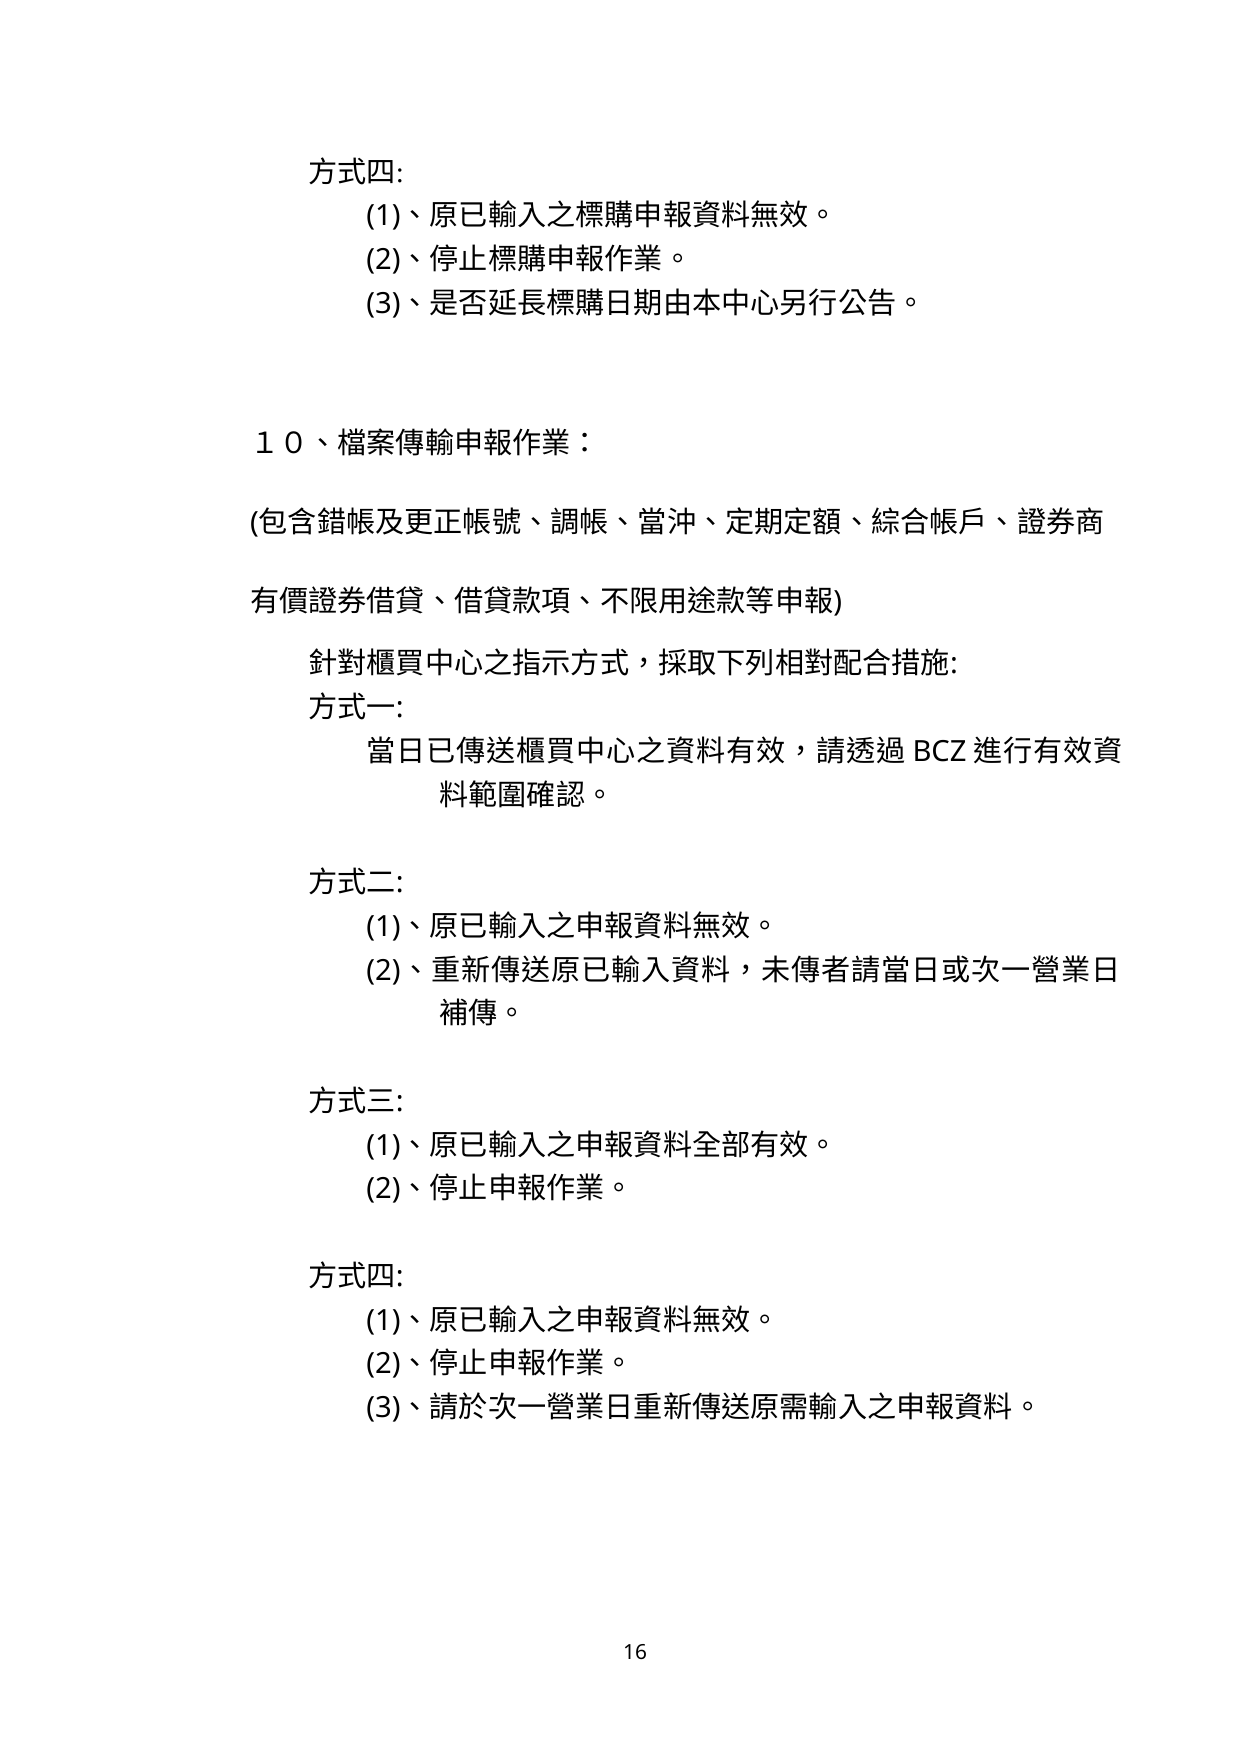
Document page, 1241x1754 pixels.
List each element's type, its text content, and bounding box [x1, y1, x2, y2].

text １０、檔案傳輸申報作業： [148, 401, 1122, 480]
text (3)、是否延長標購日期由本中心另行公告。 [366, 278, 1122, 322]
text (2)、停止標購申報作業。 [366, 234, 1122, 278]
text (3)、請於次一營業日重新傳送原需輸入之申報資料。 [366, 1382, 1122, 1426]
text 方式三: [308, 1076, 1122, 1120]
text 針對櫃買中心之指示方式，採取下列相對配合措施: [308, 638, 1122, 682]
text 方式四: [308, 147, 1122, 191]
text (1)、原已輸入之申報資料無效。 [366, 1295, 1122, 1338]
text 方式四: [308, 1251, 1122, 1295]
text (2)、停止申報作業。 [366, 1338, 1122, 1382]
text 方式二: [308, 857, 1122, 901]
text (1)、原已輸入之申報資料無效。 [366, 901, 1122, 945]
text (2)、停止申報作業。 [366, 1163, 1122, 1207]
text (1)、原已輸入之申報資料全部有效。 [366, 1120, 1122, 1163]
text (1)、原已輸入之標購申報資料無效。 [366, 191, 1122, 234]
text 方式一: [308, 682, 1122, 726]
text 當日已傳送櫃買中心之資料有效，請透過BCZ進行有效資料範圍確認。 [366, 726, 1122, 813]
text (包含錯帳及更正帳號、調帳、當沖、定期定額、綜合帳戶、證券商有價證券借貸、借貸款項、不限用途款等申報) [250, 480, 1122, 638]
text (2)、重新傳送原已輸入資料，未傳者請當日或次一營業日補傳。 [366, 945, 1122, 1032]
